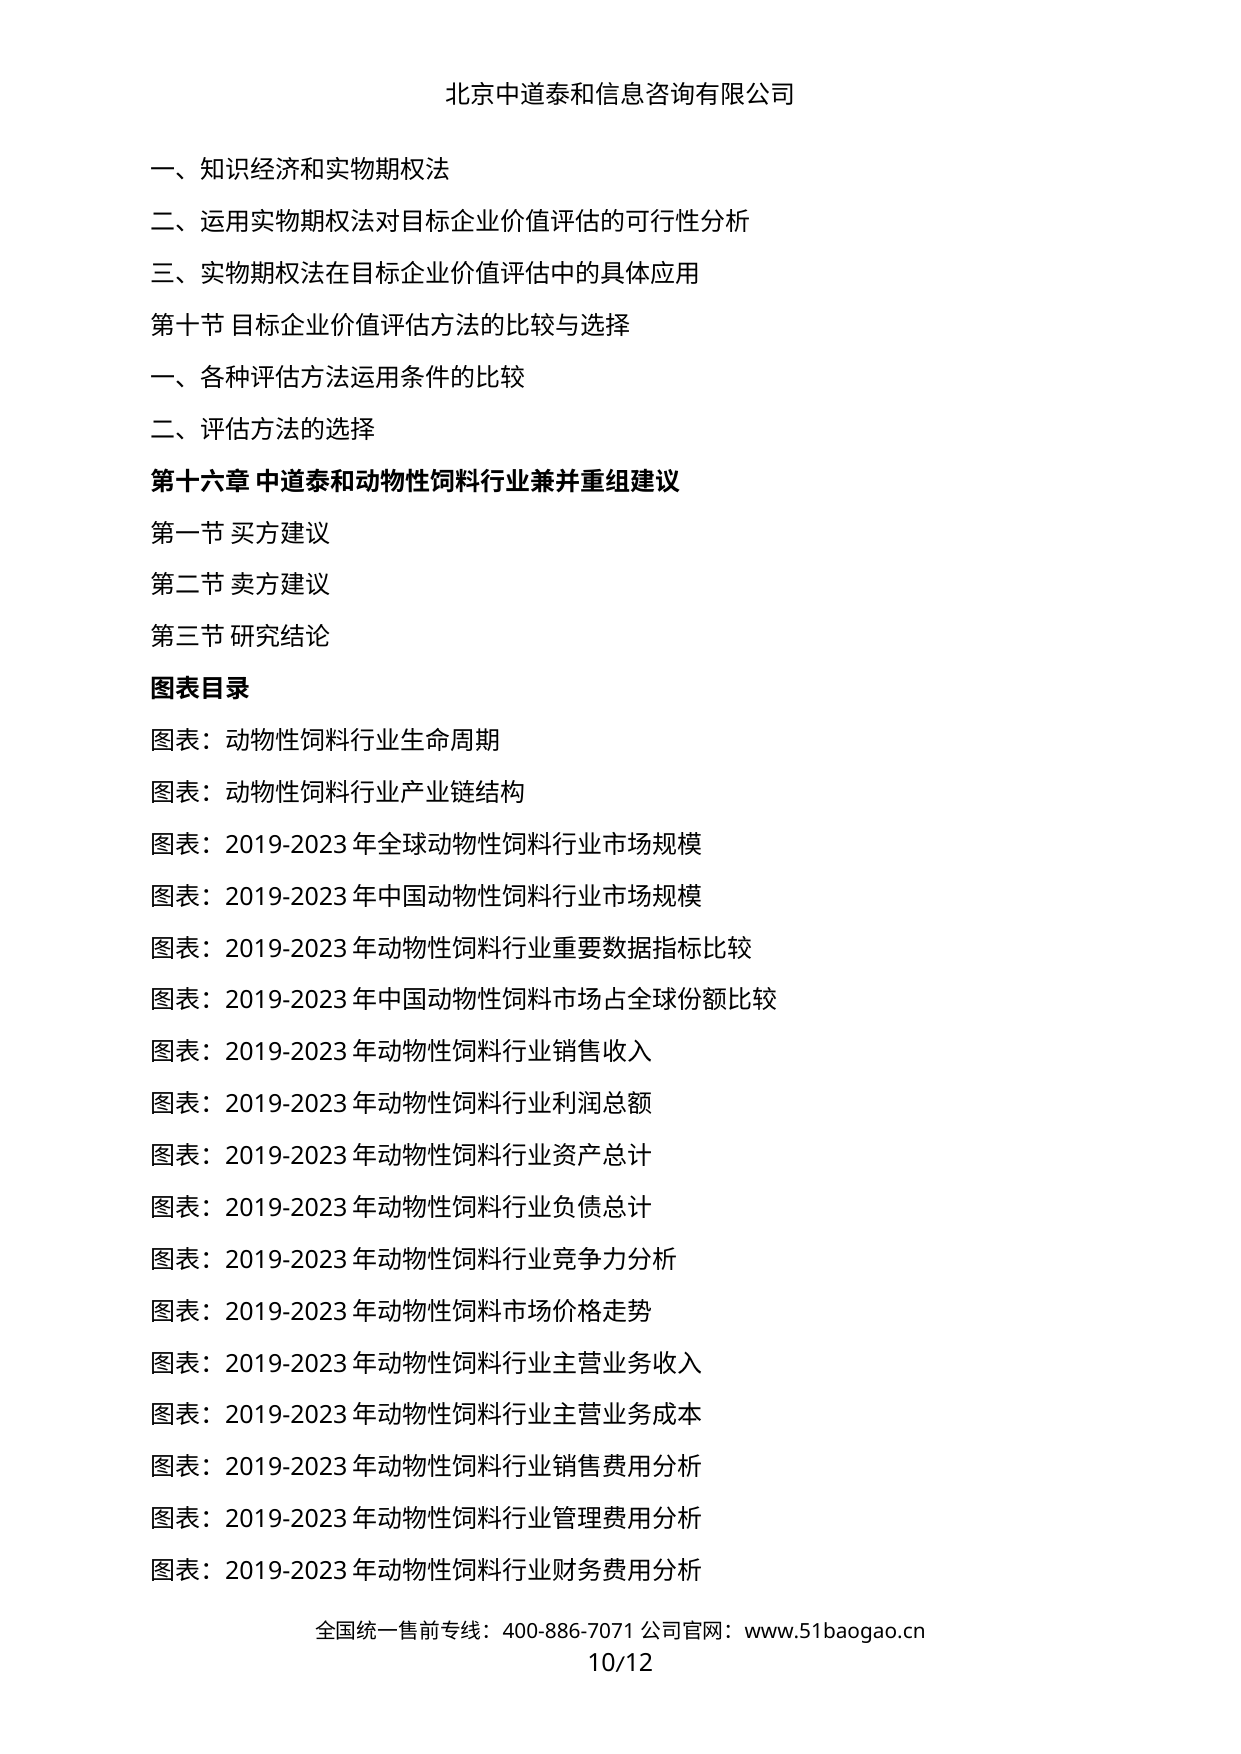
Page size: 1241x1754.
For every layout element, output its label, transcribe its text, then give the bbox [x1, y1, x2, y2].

text 图表：2019-2023年动物性饲料行业资产总计 [150, 1136, 1090, 1172]
text 图表：2019-2023年动物性饲料行业主营业务收入 [150, 1343, 1090, 1379]
text 一、知识经济和实物期权法 [150, 150, 1090, 186]
text 图表：2019-2023年动物性饲料行业负债总计 [150, 1187, 1090, 1224]
text 图表：2019-2023年动物性饲料行业管理费用分析 [150, 1499, 1090, 1535]
text 第二节 卖方建议 [150, 565, 1090, 601]
text 二、评估方法的选择 [150, 409, 1090, 446]
text 第一节 买方建议 [150, 513, 1090, 549]
text 图表：2019-2023年动物性饲料行业销售费用分析 [150, 1447, 1090, 1483]
text 图表：2019-2023年动物性饲料行业销售收入 [150, 1032, 1090, 1068]
text 图表：2019-2023年中国动物性饲料市场占全球份额比较 [150, 980, 1090, 1016]
text 第十六章 中道泰和动物性饲料行业兼并重组建议 [150, 461, 1090, 497]
text 三、实物期权法在目标企业价值评估中的具体应用 [150, 254, 1090, 290]
text 图表：2019-2023年动物性饲料行业竞争力分析 [150, 1239, 1090, 1276]
text 第十节 目标企业价值评估方法的比较与选择 [150, 306, 1090, 342]
text 图表：2019-2023年中国动物性饲料行业市场规模 [150, 876, 1090, 912]
text 第三节 研究结论 [150, 617, 1090, 653]
text 图表：2019-2023年动物性饲料行业利润总额 [150, 1084, 1090, 1120]
text 图表：2019-2023年动物性饲料行业主营业务成本 [150, 1395, 1090, 1431]
text 二、运用实物期权法对目标企业价值评估的可行性分析 [150, 202, 1090, 238]
text 图表：2019-2023年动物性饲料行业重要数据指标比较 [150, 928, 1090, 964]
text 图表：动物性饲料行业产业链结构 [150, 772, 1090, 809]
text 图表：2019-2023年动物性饲料市场价格走势 [150, 1291, 1090, 1327]
text 图表：2019-2023年全球动物性饲料行业市场规模 [150, 824, 1090, 861]
text 图表目录 [150, 669, 1090, 705]
text 一、各种评估方法运用条件的比较 [150, 357, 1090, 394]
text 图表：2019-2023年动物性饲料行业财务费用分析 [150, 1551, 1090, 1587]
text 图表：动物性饲料行业生命周期 [150, 721, 1090, 757]
